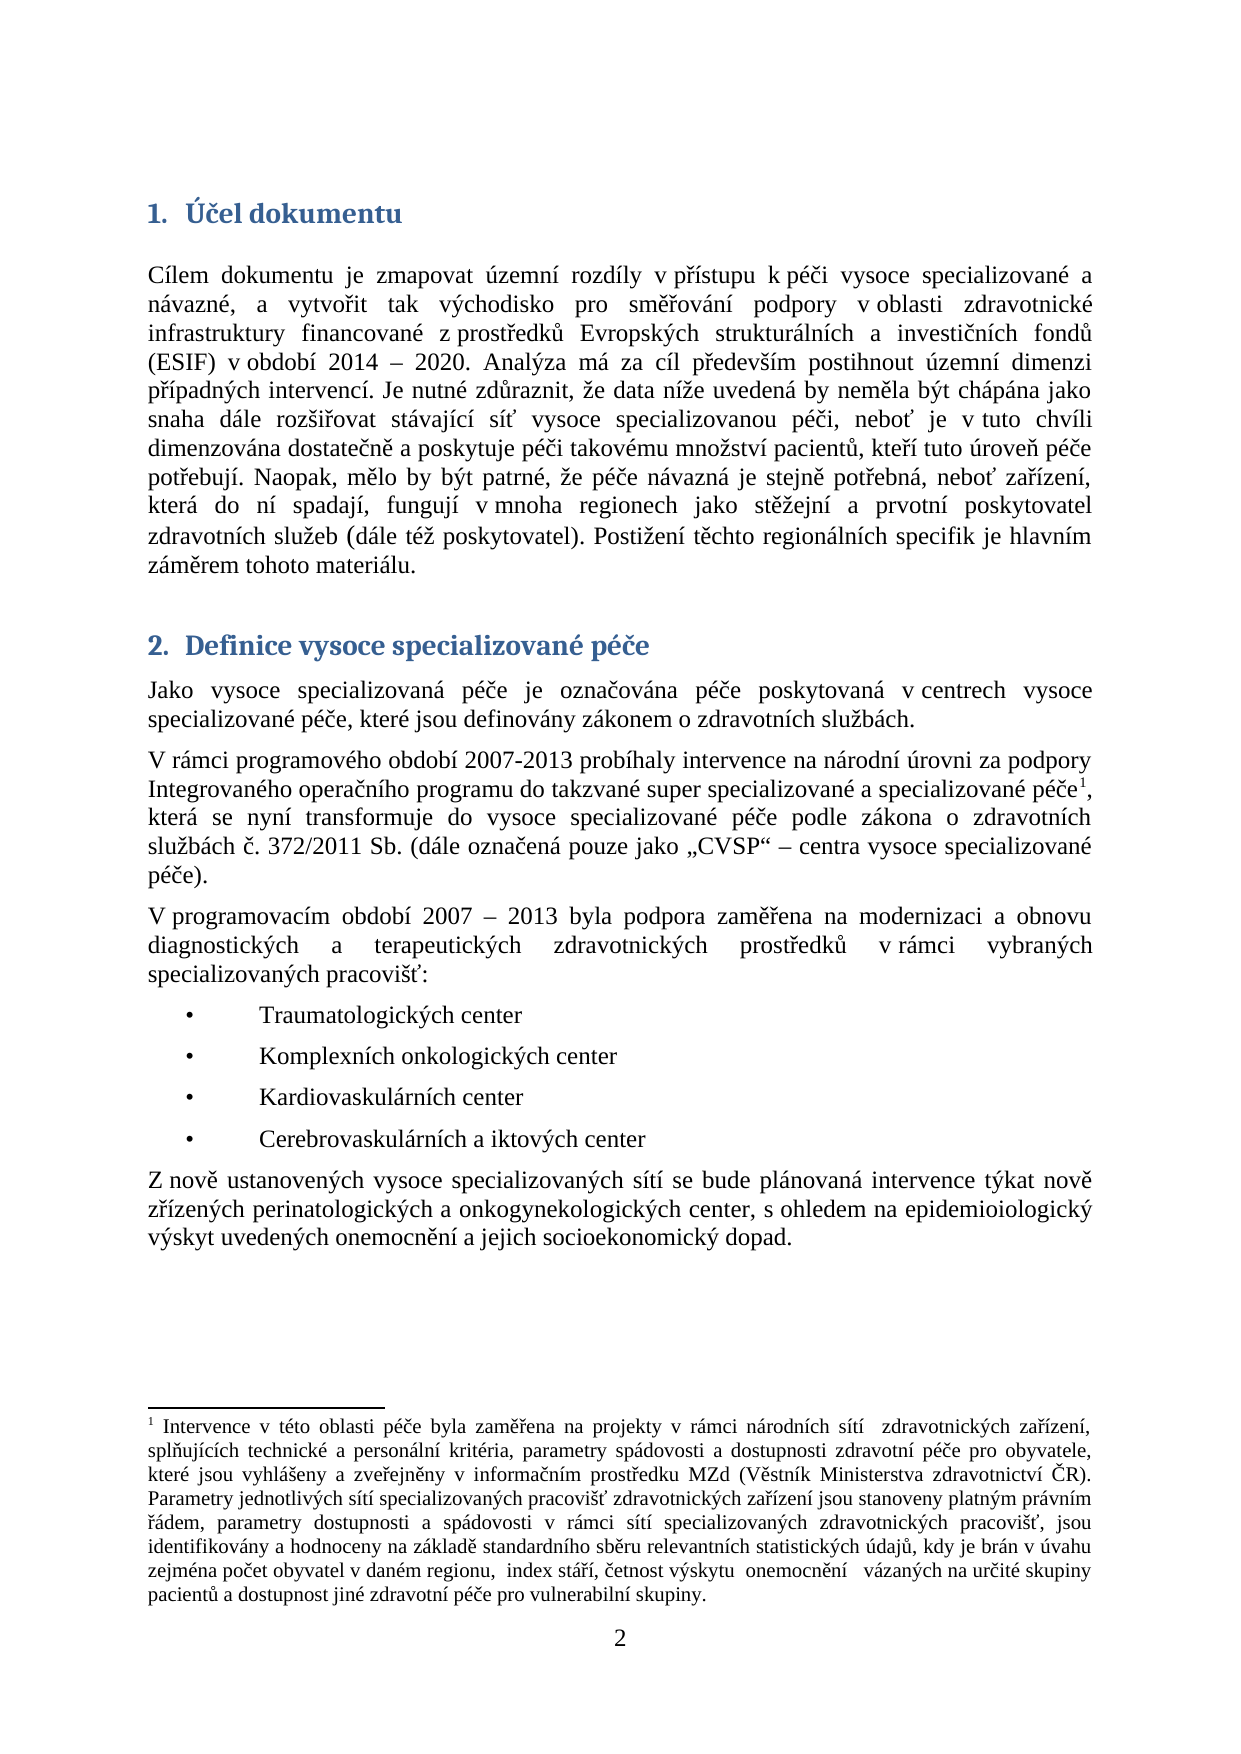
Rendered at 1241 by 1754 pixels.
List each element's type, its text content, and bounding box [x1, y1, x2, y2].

list Kardiovaskulárních center [185, 1082, 1093, 1111]
text Cílem dokumentu je zmapovat územní rozdíly v přístupu k péči vysoce specializované a návazné, a vytvořit tak východisko pro směřování podpory v oblasti zdravotnické infrastruktury financované z prostředků Evropských strukturálních a investičních fondů (ESIF) v období 2014 – 2020. Analýza má za cíl především postihnout územní dimenzi případných intervencí. Je nutné zdůraznit, že data níže uvedená by neměla být chápána jako snaha dále rozšiřovat stávající síť vysoce specializovanou péči, neboť je v tuto chvíli dimenzována dostatečně a poskytuje péči takovému množství pacientů, kteří tuto úroveň péče potřebují. Naopak, mělo by být patrné, že péče návazná je stejně potřebná, neboť zařízení, která do ní spadají, fungují v mnoha regionech jako stěžejní a prvotní poskytovatel zdravotních služeb (dále též poskytovatel). Postižení těchto regionálních specifik je hlavním záměrem tohoto materiálu. [148, 260, 1093, 579]
text V rámci programového období 2007-2013 probíhaly intervence na národní úrovni za podpory Integrovaného operačního programu do takzvané super specializované a specializované péče, která se nyní transformuje do vysoce specializované péče podle zákona o zdravotních službách č. 372/2011 Sb. (dále označená pouze jako „CVSP“ – centra vysoce specializované péče). [148, 745, 1093, 889]
list Cerebrovaskulárních a iktových center [185, 1124, 1093, 1152]
text Jako vysoce specializovaná péče je označována péče poskytovaná v centrech vysoce specializované péče, které jsou definovány zákonem o zdravotních službách. [148, 675, 1093, 732]
subtitle Definice vysoce specializované péče [148, 629, 1093, 662]
list Traumatologických center [185, 1000, 1093, 1029]
text V programovacím období 2007 – 2013 byla podpora zaměřena na modernizaci a obnovu diagnostických a terapeutických zdravotnických prostředků v rámci vybraných specializovaných pracovišť: [148, 901, 1093, 987]
text Z nově ustanovených vysoce specializovaných sítí se bude plánovaná intervence týkat nově zřízených perinatologických a onkogynekologických center, s ohledem na epidemioiologický výskyt uvedených onemocnění a jejich socioekonomický dopad. [148, 1165, 1093, 1251]
subtitle Účel dokumentu [148, 198, 1093, 231]
list Komplexních onkologických center [185, 1041, 1093, 1070]
